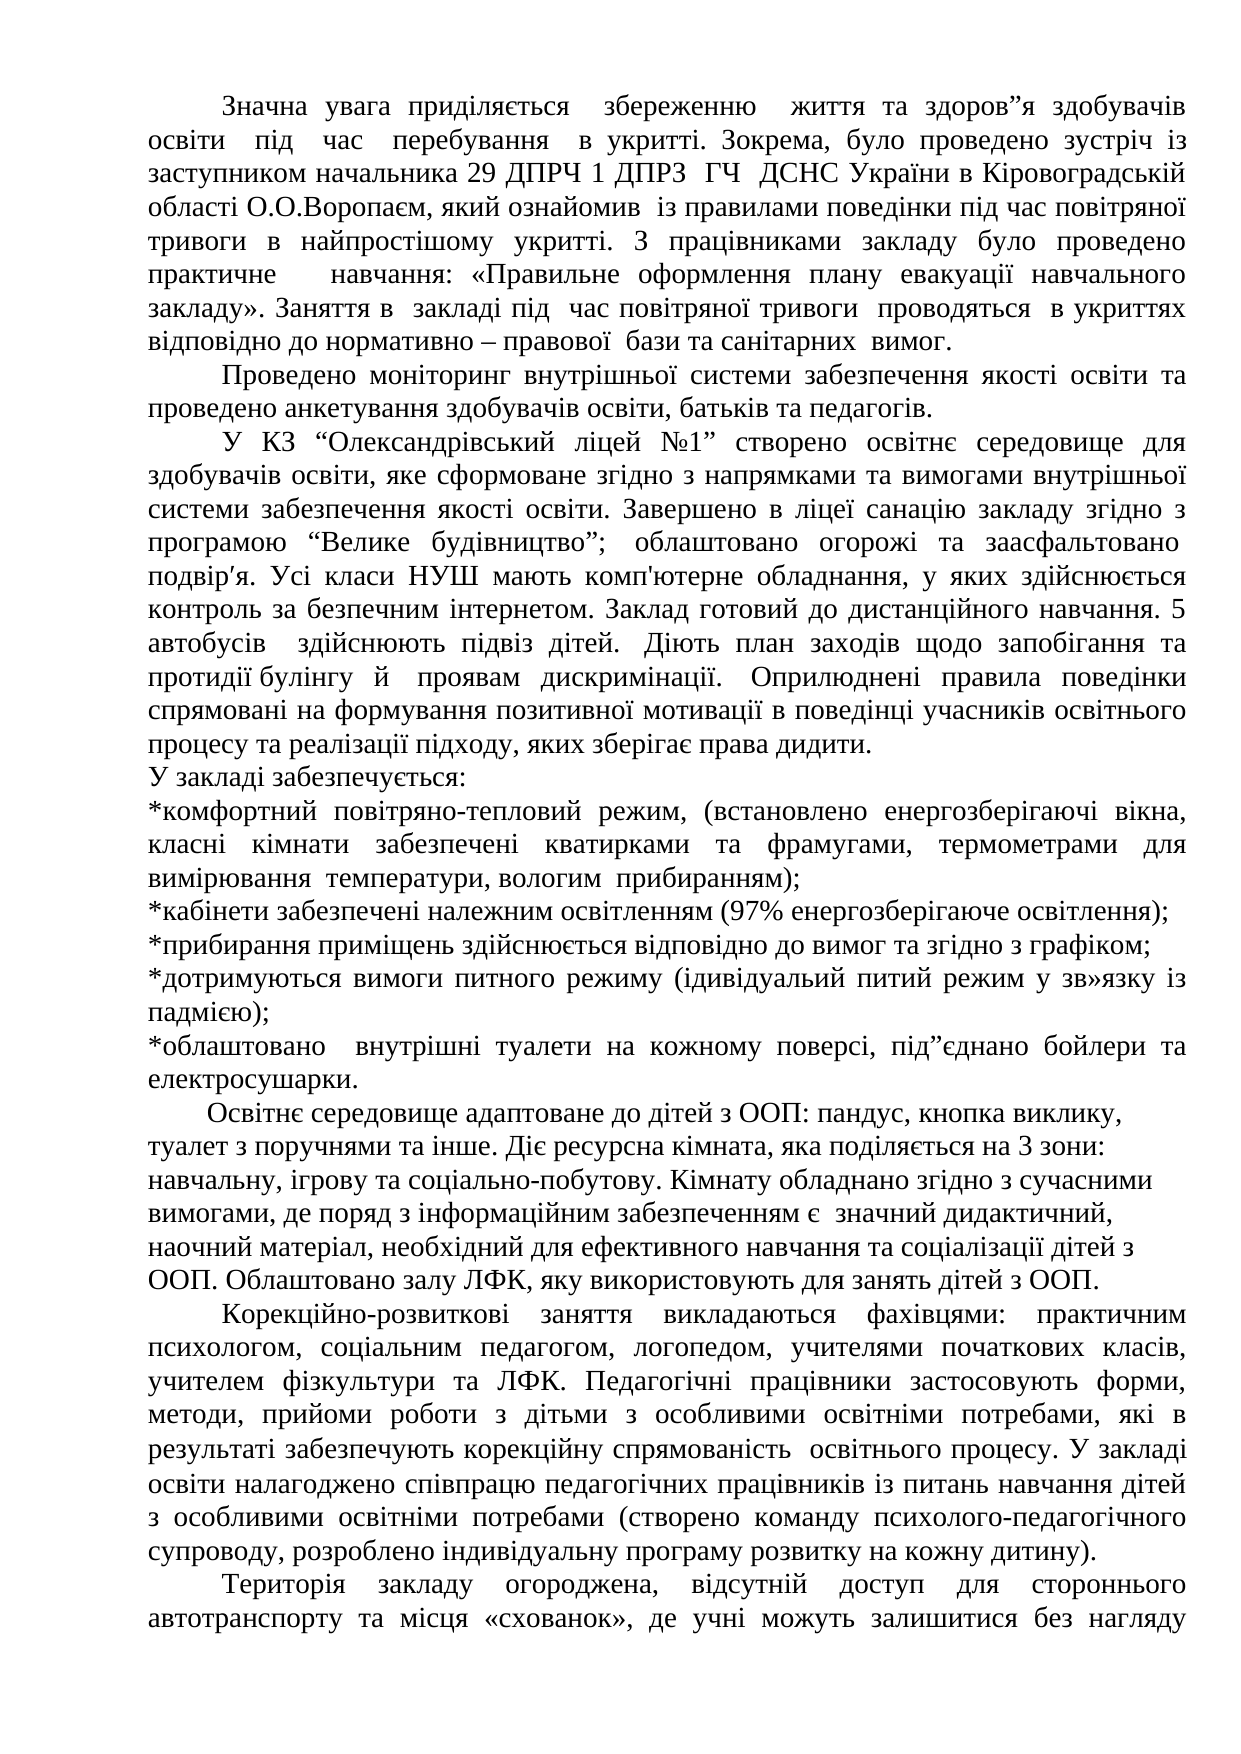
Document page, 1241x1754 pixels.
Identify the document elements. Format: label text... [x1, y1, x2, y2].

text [148, 1566, 1187, 1633]
text Освітнє середовище адаптоване до дітей з ООП: пандус, кнопка виклику, туалет з поручнями та інше. Діє ресурсна кімната, яка поділяється на 3 зони: навчальну, ігрову та соціально-побутову. Кімнату обладнано згідно з сучасними вимогами, де поряд з інформаційним забезпеченням є значний дидактичний, наочний матеріал, необхідний для ефективного навчання та соціалізації дітей з ООП. Облаштовано залу ЛФК, яку використовують для занять дітей з ООП. [148, 1095, 1187, 1296]
text Значна увага приділяється збереженню життя та здоров”я здобувачів освіти під час перебування в укритті. Зокрема, було проведено зустріч із заступником начальника 29 ДПРЧ 1 ДПРЗ ГЧ ДСНС України в Кіровоградській області О.О.Воропаєм, який ознайомив із правилами поведінки під час повітряної тривоги в найпростішому укритті. З працівниками закладу було проведено практичне навчання: «Правильне оформлення плану евакуації навчального закладу». Заняття в закладі під час повітряної тривоги проводяться в укриттях відповідно до нормативно – правової бази та санітарних вимог. [148, 88, 1187, 357]
text *кабінети забезпечені належним освітленням (97% енергозберігаюче освітлення); [148, 893, 1187, 927]
text *прибирання приміщень здійснюється відповідно до вимог та згідно з графіком; [148, 927, 1187, 961]
text У закладі забезпечується: [148, 759, 1187, 793]
text *облаштовано внутрішні туалети на кожному поверсі, під”єднано бойлери та електросушарки. [148, 1028, 1187, 1095]
text *комфортний повітряно-тепловий режим, (встановлено енергозберігаючі вікна, класні кімнати забезпечені кватирками та фрамугами, термометрами для вимірювання температури, вологим прибиранням); [148, 793, 1187, 893]
text У КЗ “Олександрівський ліцей №1” створено освітнє середовище для здобувачів освіти, яке сформоване згідно з напрямками та вимогами внутрішньої системи забезпечення якості освіти. Завершено в ліцеї санацію закладу згідно з програмою “Велике будівництво”; облаштовано огорожі та заасфальтовано подвір′я. Усі класи НУШ мають комп'ютерне обладнання, у яких здійснюється контроль за безпечним інтернетом. Заклад готовий до дистанційного навчання. 5 автобусів здійснюють підвіз дітей. Діють план заходів щодо запобігання та протидії булінгу й проявам дискримінації. Оприлюднені правила поведінки спрямовані на формування позитивної мотивації в поведінці учасників освітнього процесу та реалізації підходу, яких зберігає права дидити. [148, 424, 1187, 759]
text *дотримуються вимоги питного режиму (ідивідуальий питий режим у зв»язку із падмією); [148, 961, 1187, 1028]
text Корекційно-розвиткові заняття викладаються фахівцями: практичним психологом, соціальним педагогом, логопедом, учителями початкових класів, учителем фізкультури та ЛФК. Педагогічні працівники застосовують форми, методи, прийоми роботи з дітьми з особливими освітніми потребами, які в результаті забезпечують корекційну спрямованість освітнього процесу. У закладі освіти налагоджено співпрацю педагогічних працівників із питань навчання дітей з особливими освітніми потребами (створено команду психолого-педагогічного супроводу, розроблено індивідуальну програму розвитку на кожну дитину). [148, 1296, 1187, 1566]
text Проведено моніторинг внутрішньої системи забезпечення якості освіти та проведено анкетування здобувачів освіти, батьків та педагогів. [148, 357, 1187, 424]
